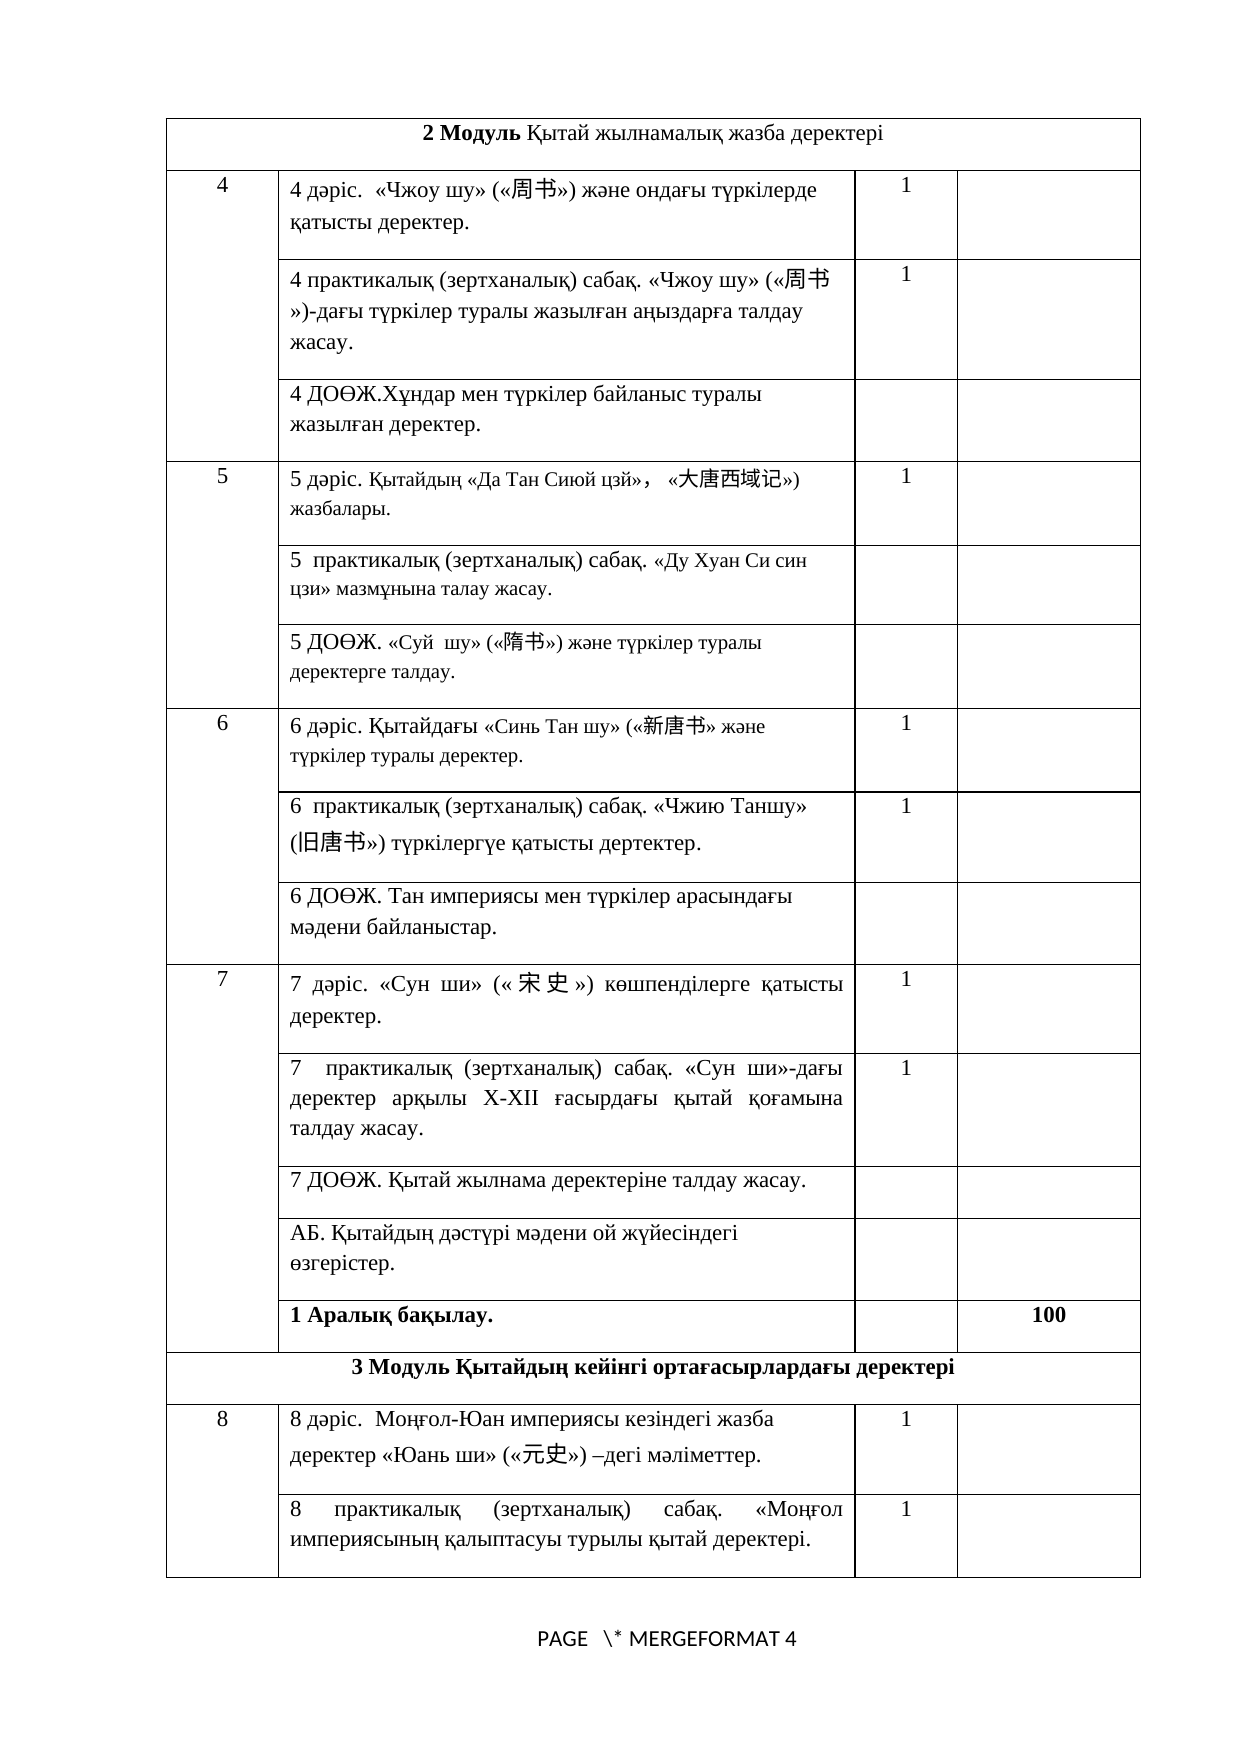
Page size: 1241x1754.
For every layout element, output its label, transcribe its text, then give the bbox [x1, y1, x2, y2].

table_cell 1 [856, 260, 957, 379]
table_cell 100 [958, 1301, 1140, 1352]
table_cell 4 дәріс. «Чжоу шу» («周书») және ондағы түркілерде қатысты деректер. [279, 171, 854, 259]
table_cell 6 дәріс. Қытайдағы «Синь Тан шу» («新唐书» және түркілер туралы деректер. [279, 709, 854, 791]
table_cell 1 [856, 965, 957, 1053]
table_cell 6 ДОӨЖ. Тан империясы мен түркілер арасындағы мәдени байланыстар. [279, 883, 854, 964]
table_cell [856, 1167, 957, 1218]
table_cell 5 дәріс. Қытайдың «Да Тан Сиюй цзй»， «大唐西域记») жазбалары. [279, 462, 854, 544]
table_cell 7 дәріс. «Сун ши» («宋史») көшпенділерге қатысты деректер. [279, 965, 854, 1053]
table_cell 7 [167, 965, 278, 1352]
table_cell 3 Модуль Қытайдың кейінгі ортағасырлардағы деректері [167, 1353, 1140, 1404]
table_cell 1 [856, 709, 957, 791]
table_cell 1 [856, 793, 957, 882]
table_cell [958, 965, 1140, 1053]
table_cell [958, 1405, 1140, 1494]
table_cell 1 [856, 462, 957, 544]
table_cell 8 [167, 1405, 278, 1577]
table_cell 2 Модуль Қытай жылнамалық жазба деректері [167, 119, 1140, 170]
table_cell [958, 709, 1140, 791]
table_cell АБ. Қытайдың дәстүрі мәдени ой жүйесіндегі өзгерістер. [279, 1219, 854, 1300]
table_cell 4 [167, 171, 278, 461]
table_cell [958, 793, 1140, 882]
table_cell [958, 380, 1140, 461]
table_cell 1 [856, 171, 957, 259]
table_cell 6 практикалық (зертханалық) сабақ. «Чжию Таншу» (旧唐书») түркілергүе қатысты дертектер. [279, 793, 854, 882]
table_cell [958, 1219, 1140, 1300]
table_cell [856, 625, 957, 708]
table_cell [958, 625, 1140, 708]
table_cell [958, 1495, 1140, 1577]
table_cell [856, 1219, 957, 1300]
table_cell 1 [856, 1495, 957, 1577]
table_cell 8 практикалық (зертханалық) сабақ. «Моңғол империясының қалыптасуы турылы қытай деректері. [279, 1495, 854, 1577]
table_cell 1 [856, 1054, 957, 1166]
table_cell [958, 260, 1140, 379]
table_cell 4 практикалық (зертханалық) сабақ. «Чжоу шу» («周书»)-дағы түркілер туралы жазылған аңыздарға талдау жасау. [279, 260, 854, 379]
table_cell [856, 546, 957, 624]
table_cell [958, 462, 1140, 544]
table_cell [958, 171, 1140, 259]
table_cell 5 ДОӨЖ. «Суй шу» («隋书») және түркілер туралы деректерге талдау. [279, 625, 854, 708]
table_cell [856, 1301, 957, 1352]
table_cell [958, 546, 1140, 624]
table_cell 1 Аралық бақылау. [279, 1301, 854, 1352]
table_cell 6 [167, 709, 278, 964]
table_cell 8 дәріс. Моңғол-Юан империясы кезіндегі жазба деректер «Юань ши» («元史») –дегі мәліметтер. [279, 1405, 854, 1494]
table_cell 7 практикалық (зертханалық) сабақ. «Сун ши»-дағы деректер арқылы Х-ХІІ ғасырдағы қытай қоғамына талдау жасау. [279, 1054, 854, 1166]
table_cell [856, 883, 957, 964]
table_cell [856, 380, 957, 461]
table_cell 4 ДОӨЖ.Хұндар мен түркілер байланыс туралы жазылған деректер. [279, 380, 854, 461]
table_cell 5 практикалық (зертханалық) сабақ. «Ду Хуан Си син цзи» мазмұнына талау жасау. [279, 546, 854, 624]
table_cell [958, 883, 1140, 964]
table_cell 1 [856, 1405, 957, 1494]
table_cell 5 [167, 462, 278, 708]
table_cell 7 ДОӨЖ. Қытай жылнама деректеріне талдау жасау. [279, 1167, 854, 1218]
table_cell [958, 1054, 1140, 1166]
table_cell [958, 1167, 1140, 1218]
